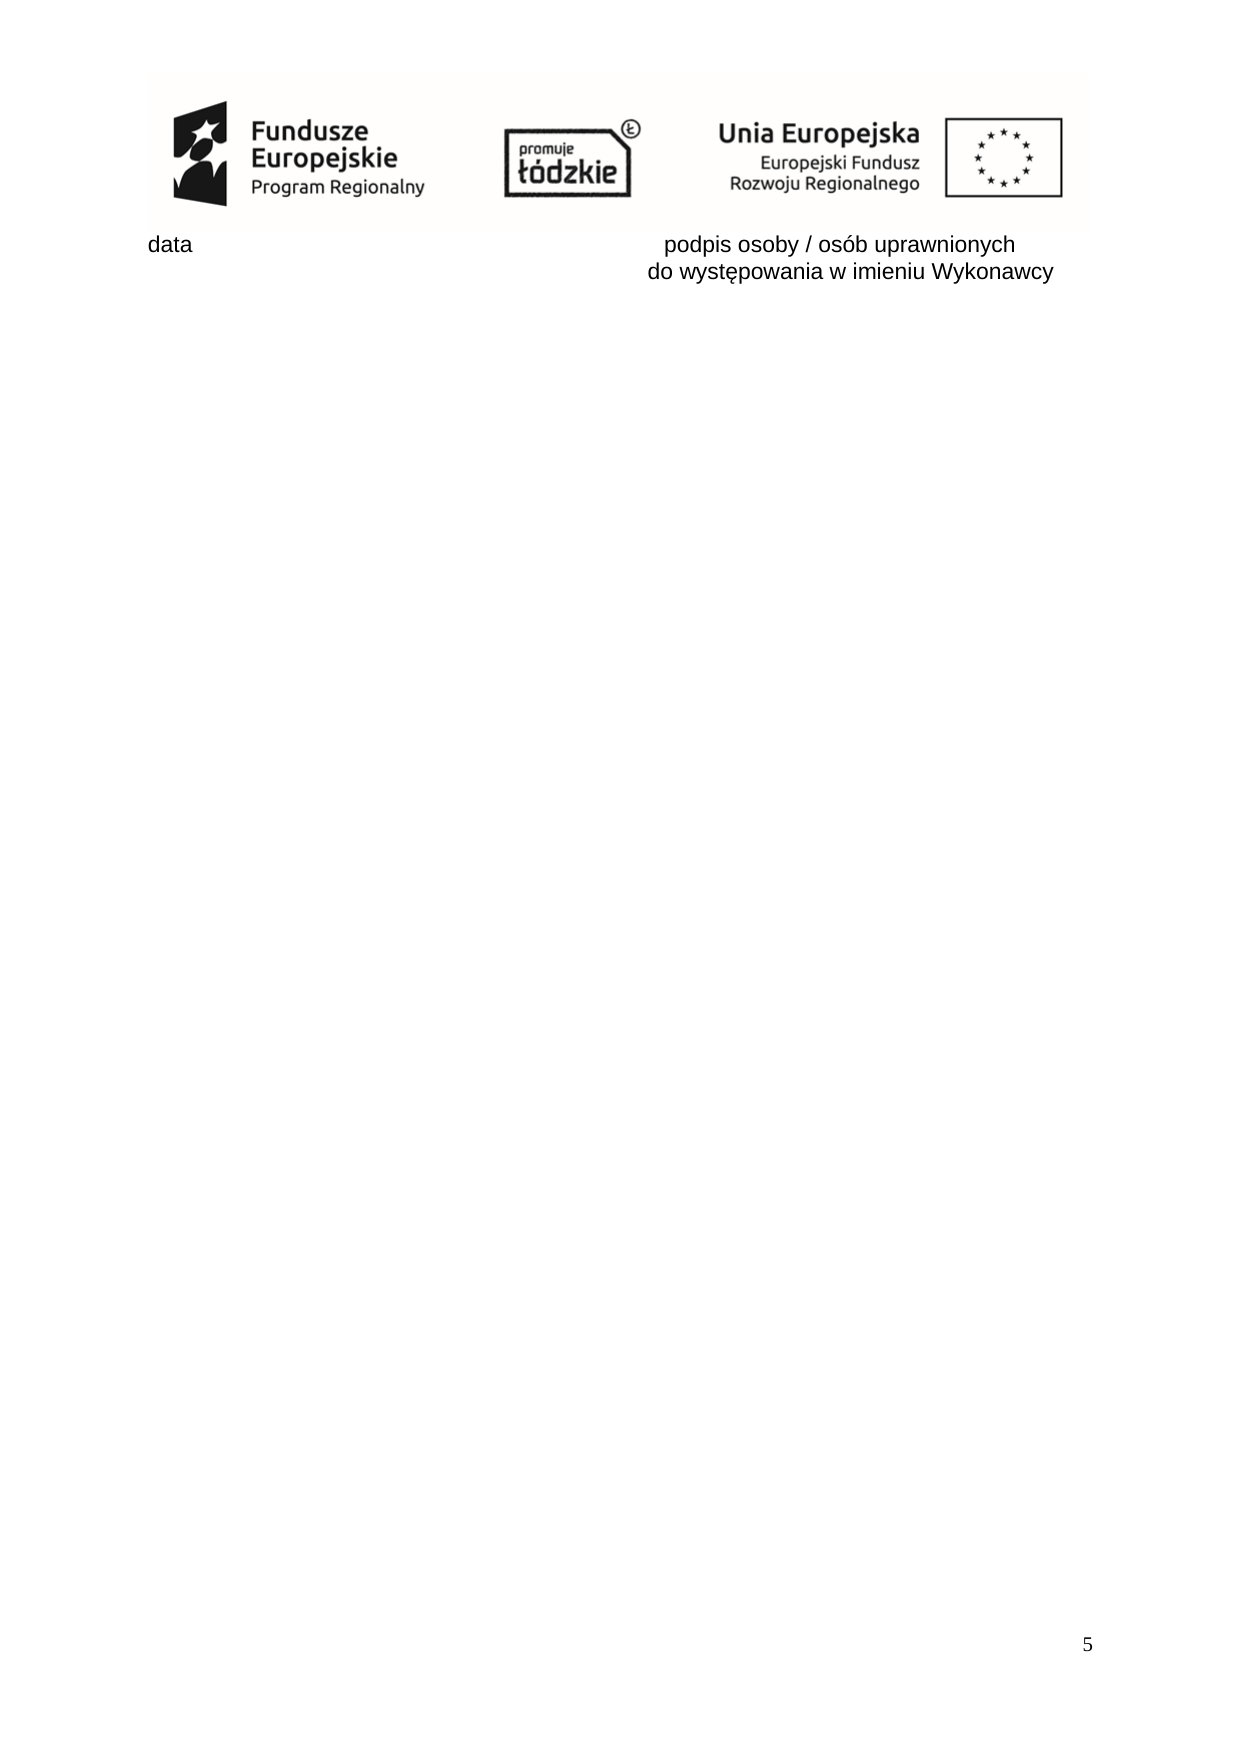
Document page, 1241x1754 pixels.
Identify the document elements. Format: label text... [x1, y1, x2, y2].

picture [147, 73, 1089, 232]
text do występowania w imieniu Wykonawcy [590, 258, 1092, 284]
text data podpis osoby / osób uprawnionych [148, 231, 1092, 258]
